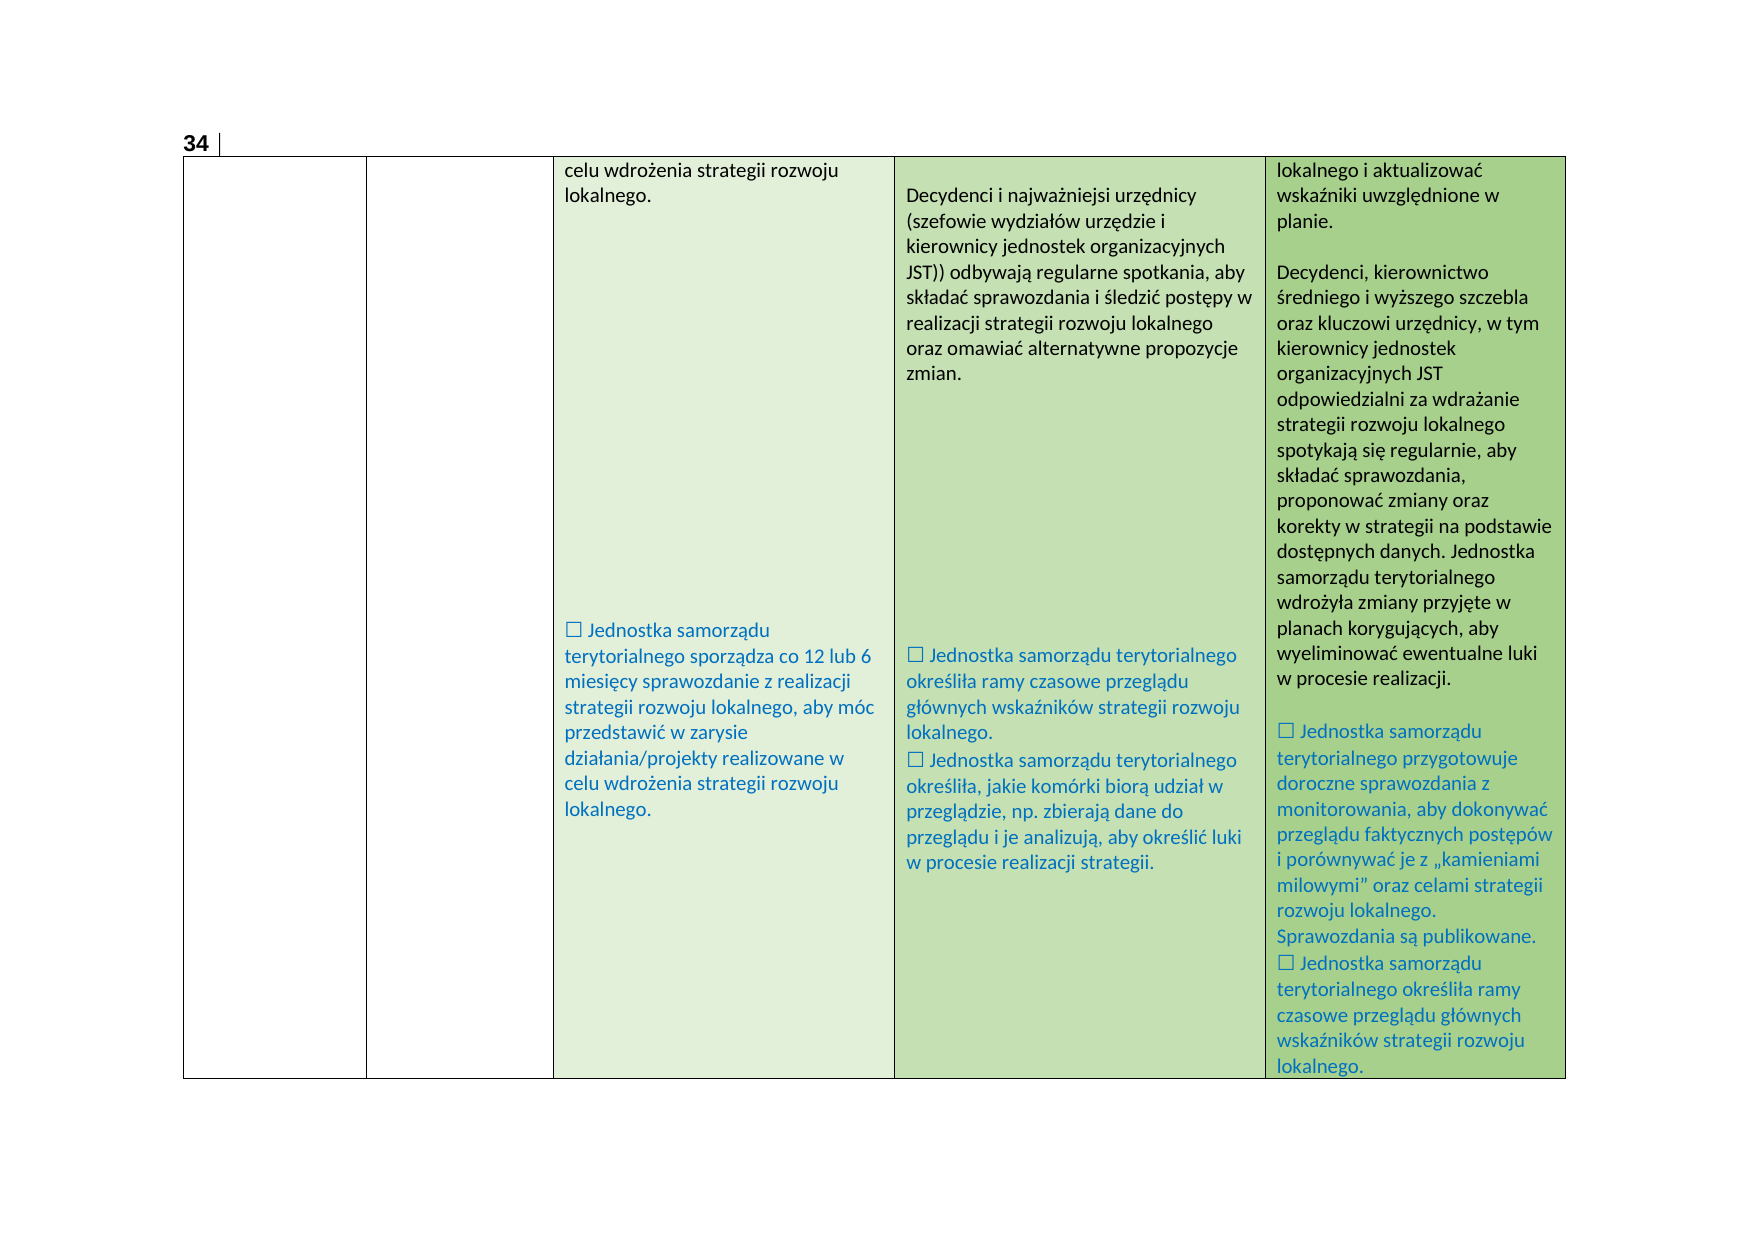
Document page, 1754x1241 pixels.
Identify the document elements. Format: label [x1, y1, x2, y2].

table_cell [367, 157, 553, 1078]
table_cell [1266, 157, 1565, 1078]
table_cell [184, 157, 366, 1078]
table_cell [895, 157, 1265, 1078]
table_cell [554, 157, 894, 1078]
